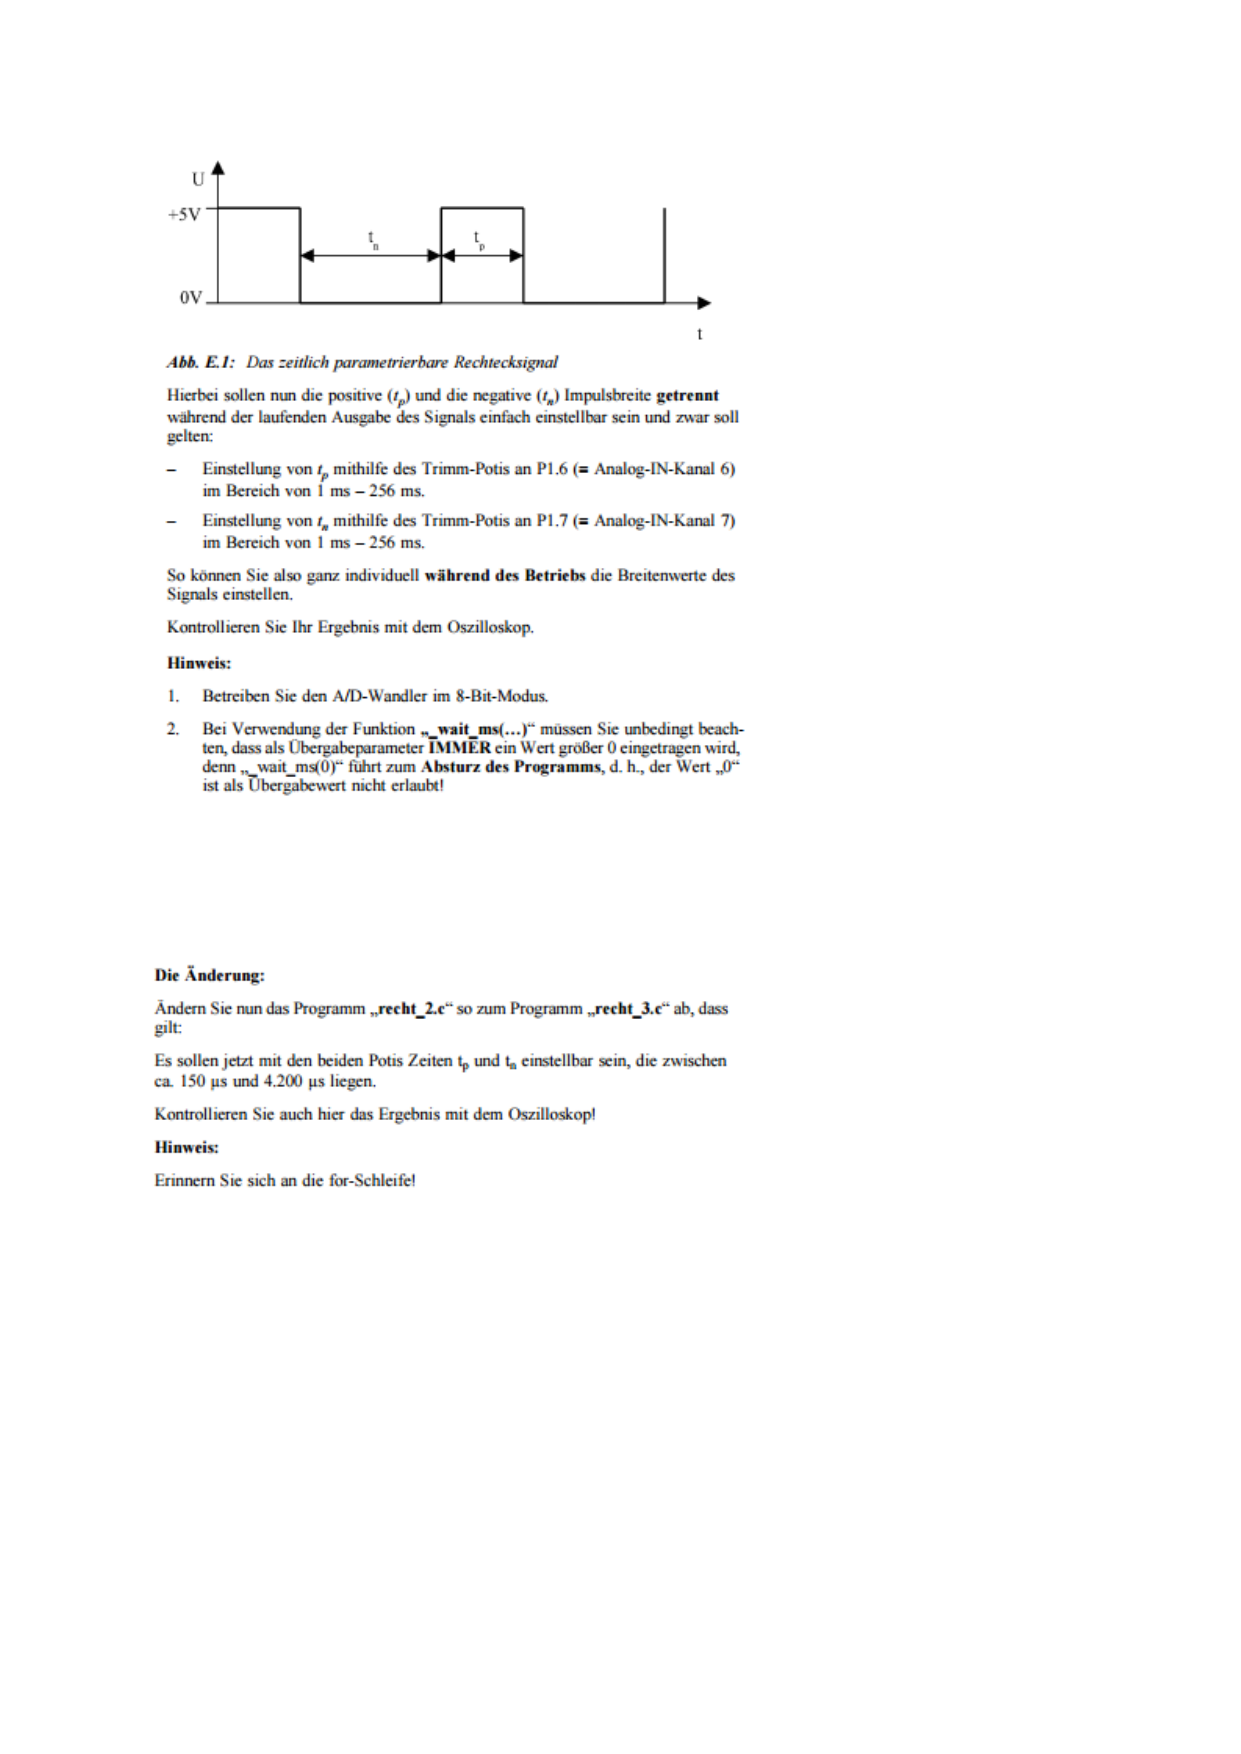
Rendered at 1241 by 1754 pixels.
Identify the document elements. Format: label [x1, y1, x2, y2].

picture [147, 147, 804, 882]
picture [147, 960, 764, 1251]
